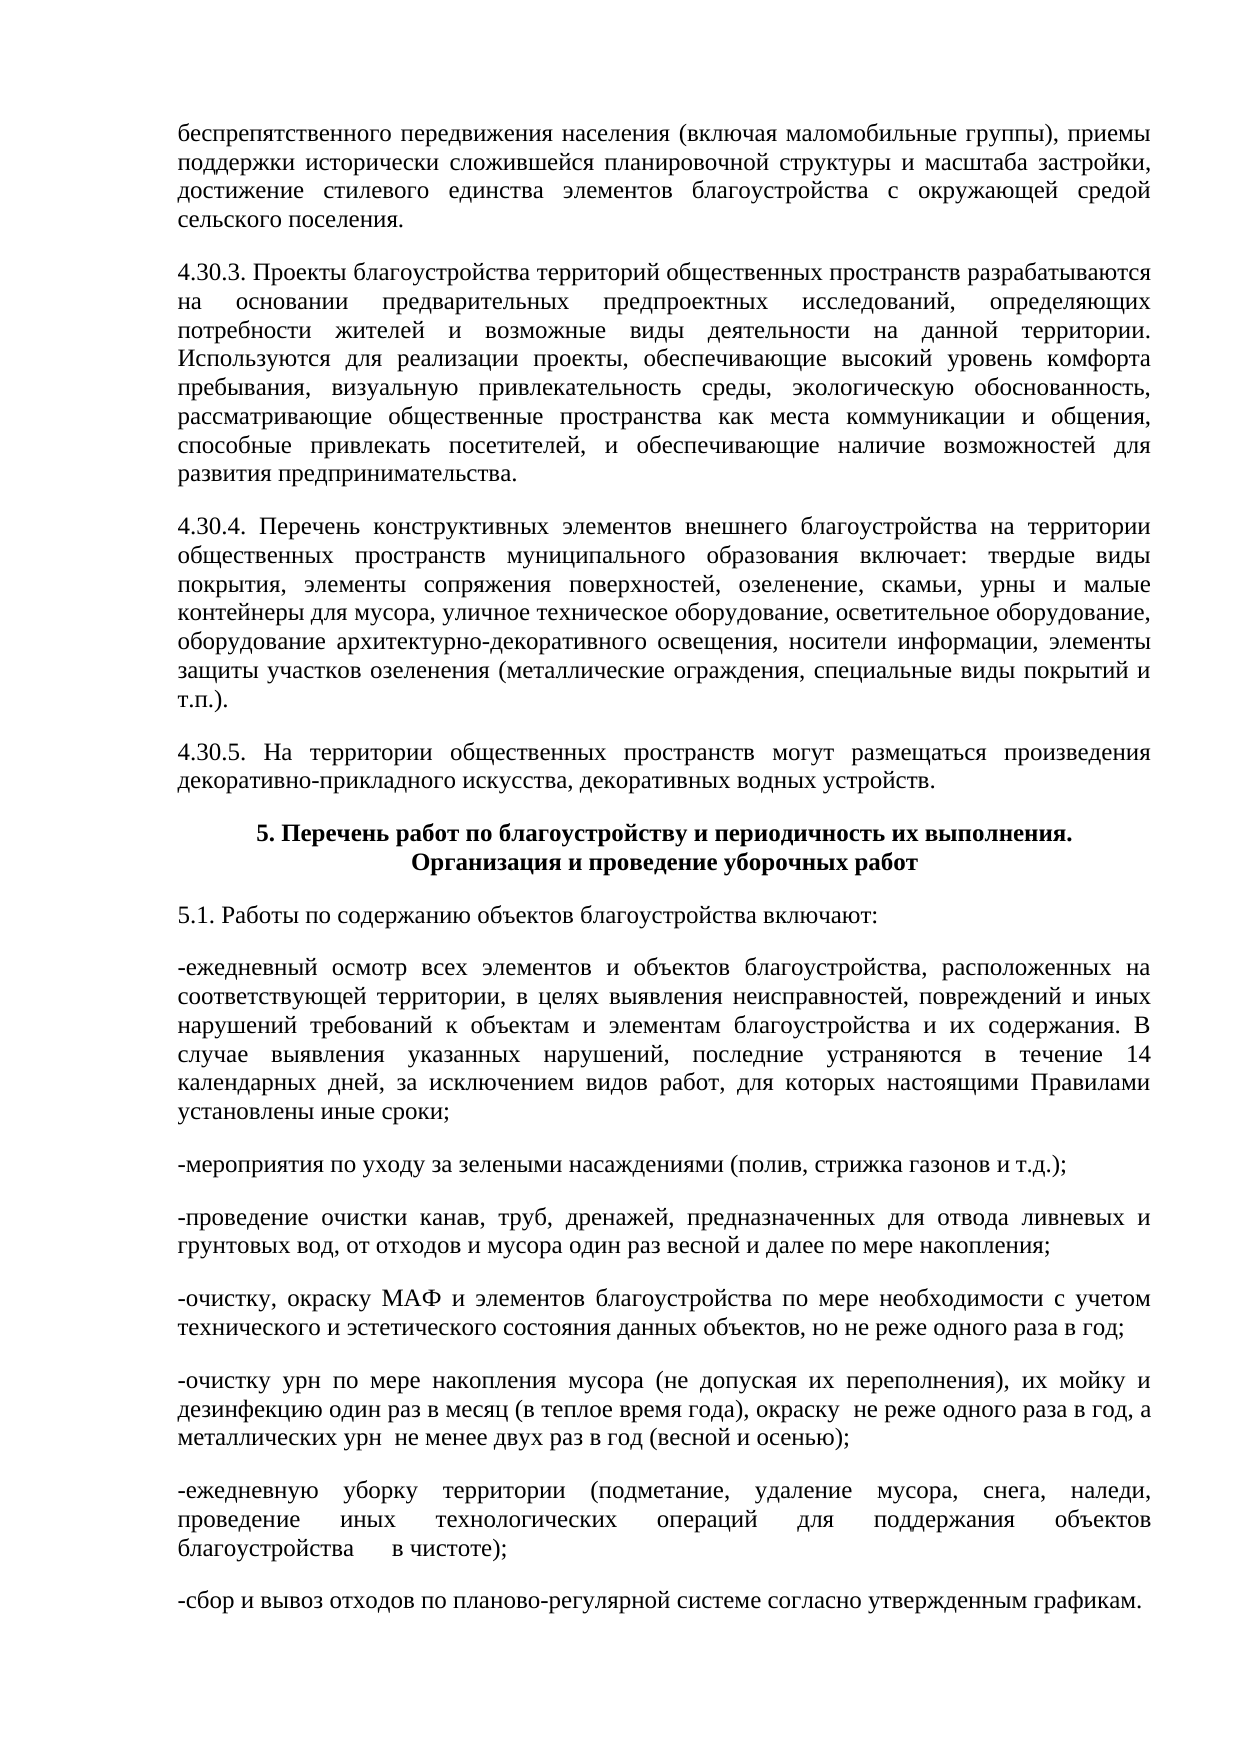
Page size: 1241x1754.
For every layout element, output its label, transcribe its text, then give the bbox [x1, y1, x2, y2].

text Организация и проведение уборочных работ [177, 847, 1152, 876]
text 5.1. Работы по содержанию объектов благоустройства включают: [177, 900, 1152, 928]
text -ежедневную уборку территории (подметание, удаление мусора, снега, наледи, проведение иных технологических операций для поддержания объектов благоустройства в чистоте); [177, 1475, 1152, 1562]
text -очистку урн по мере накопления мусора (не допуская их переполнения), их мойку и дезинфекцию один раз в месяц (в теплое время года), окраску не реже одного раза в год, а металлических урн не менее двух раз в год (весной и осенью); [177, 1365, 1152, 1451]
text 4.30.4. Перечень конструктивных элементов внешнего благоустройства на территории общественных пространств муниципального образования включает: твердые виды покрытия, элементы сопряжения поверхностей, озеленение, скамьи, урны и малые контейнеры для мусора, уличное техническое оборудование, осветительное оборудование, оборудование архитектурно-декоративного освещения, носители информации, элементы защиты участков озеленения (металлические ограждения, специальные виды покрытий и т.п.). [177, 511, 1152, 712]
text -ежедневный осмотр всех элементов и объектов благоустройства, расположенных на соответствующей территории, в целях выявления неисправностей, повреждений и иных нарушений требований к объектам и элементам благоустройства и их содержания. В случае выявления указанных нарушений, последние устраняются в течение 14 календарных дней, за исключением видов работ, для которых настоящими Правилами установлены иные сроки; [177, 952, 1152, 1125]
text 4.30.5. На территории общественных пространств могут размещаться произведения декоративно-прикладного искусства, декоративных водных устройств. [177, 737, 1152, 794]
text 4.30.3. Проекты благоустройства территорий общественных пространств разрабатываются на основании предварительных предпроектных исследований, определяющих потребности жителей и возможные виды деятельности на данной территории. Используются для реализации проекты, обеспечивающие высокий уровень комфорта пребывания, визуальную привлекательность среды, экологическую обоснованность, рассматривающие общественные пространства как места коммуникации и общения, способные привлекать посетителей, и обеспечивающие наличие возможностей для развития предпринимательства. [177, 257, 1152, 487]
text 5. Перечень работ по благоустройству и периодичность их выполнения. [177, 818, 1152, 847]
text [177, 118, 1152, 233]
text -проведение очистки канав, труб, дренажей, предназначенных для отвода ливневых и грунтовых вод, от отходов и мусора один раз весной и далее по мере накопления; [177, 1202, 1152, 1259]
text -сбор и вывоз отходов по планово-регулярной системе согласно утвержденным графикам. [177, 1586, 1152, 1614]
text -мероприятия по уходу за зелеными насаждениями (полив, стрижка газонов и т.д.); [177, 1149, 1152, 1178]
text -очистку, окраску МАФ и элементов благоустройства по мере необходимости с учетом технического и эстетического состояния данных объектов, но не реже одного раза в год; [177, 1283, 1152, 1341]
